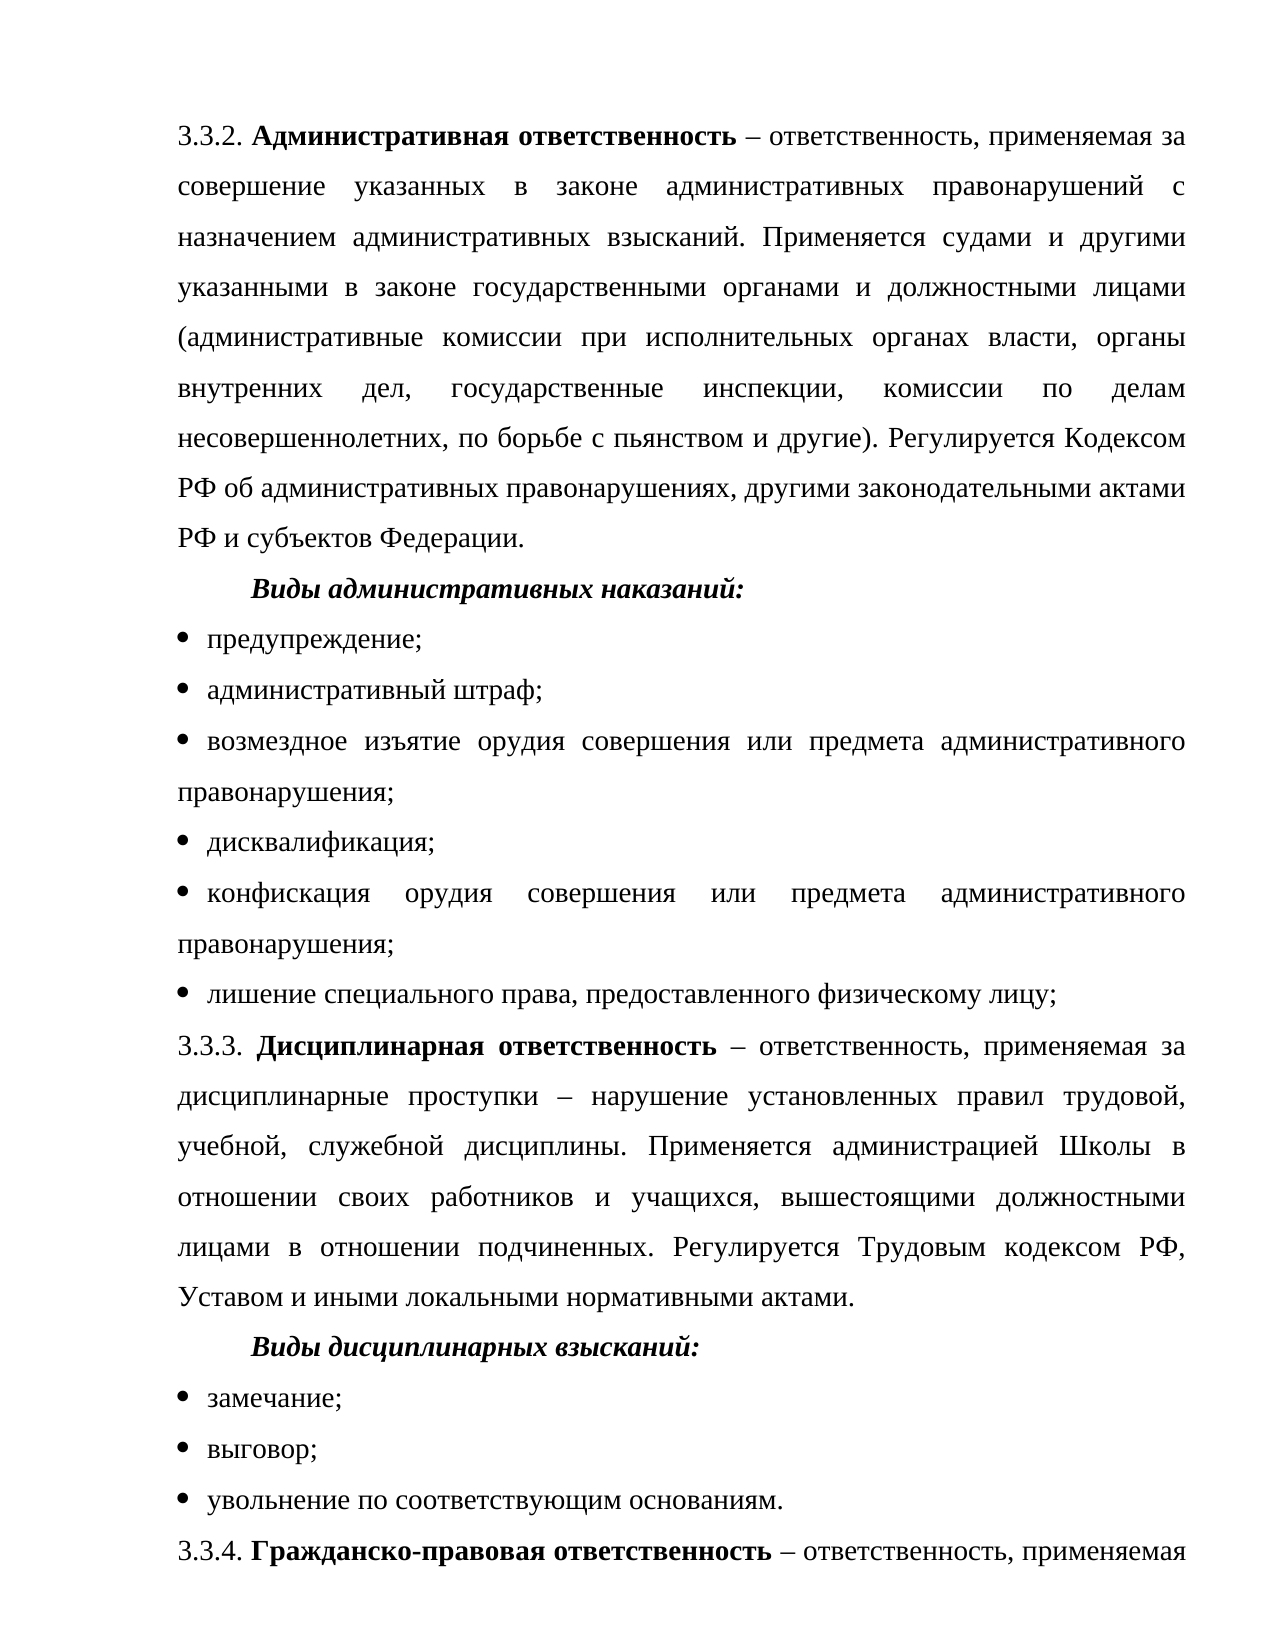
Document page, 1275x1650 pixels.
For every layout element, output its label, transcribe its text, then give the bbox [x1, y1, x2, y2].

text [177, 1533, 1186, 1567]
list административный штраф; [177, 672, 1186, 706]
text 3.3.3. Дисциплинарная ответственность – ответственность, применяемая за дисциплинарные проступки – нарушение установленных правил трудовой, учебной, служебной дисциплины. Применяется администрацией Школы в отношении своих работников и учащихся, вышестоящими должностными лицами в отношении подчиненных. Регулируется Трудовым кодексом РФ, Уставом и иными локальными нормативными актами. [177, 1028, 1186, 1313]
text 3.3.2. Административная ответственность – ответственность, применяемая за совершение указанных в законе административных правонарушений с назначением административных взысканий. Применяется судами и другими указанными в законе государственными органами и должностными лицами (административные комиссии при исполнительных органах власти, органы внутренних дел, государственные инспекции, комиссии по делам несовершеннолетних, по борьбе с пьянством и другие). Регулируется Кодексом РФ об административных правонарушениях, другими законодательными актами РФ и субъектов Федерации. [177, 118, 1186, 554]
list конфискация орудия совершения или предмета административного правонарушения; [177, 876, 1186, 960]
list замечание; [177, 1380, 1186, 1414]
list предупреждение; [177, 621, 1186, 655]
list выговор; [177, 1431, 1186, 1465]
list лишение специального права, предоставленного физическому лицу; [177, 977, 1186, 1011]
text Виды административных наказаний: [177, 571, 1186, 604]
list увольнение по соответствующим основаниям. [177, 1482, 1186, 1516]
list возмездное изъятие орудия совершения или предмета административного правонарушения; [177, 723, 1186, 808]
list дисквалификация; [177, 824, 1186, 858]
text Виды дисциплинарных взысканий: [177, 1329, 1186, 1363]
